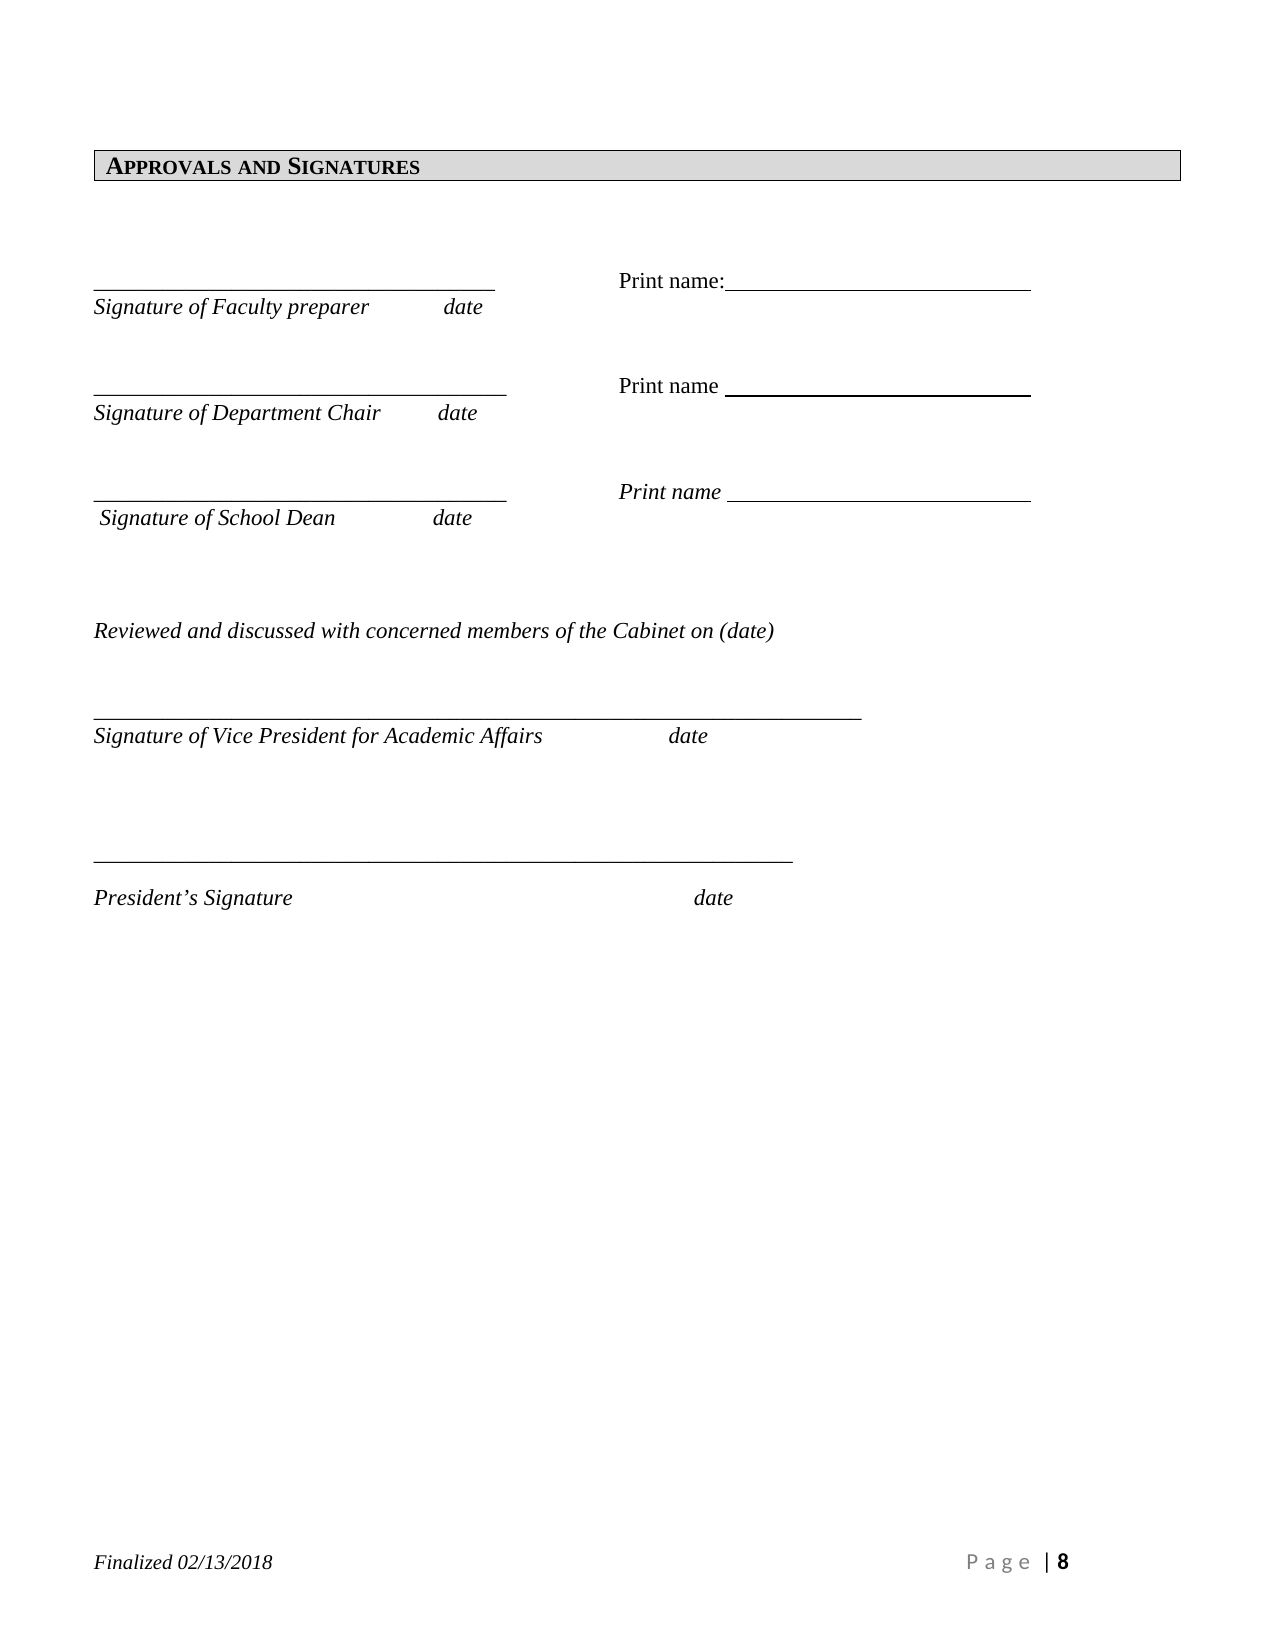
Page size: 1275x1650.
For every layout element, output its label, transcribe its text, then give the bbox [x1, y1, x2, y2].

text Signature of Department Chair date [94, 399, 1181, 425]
text Reviewed and discussed with concerned members of the Cabinet on (date) [94, 617, 1181, 643]
text ___________________________________ Print name: [94, 267, 1181, 293]
text Signature of Faculty preparer date [94, 293, 1181, 320]
table_header Approvals and Signatures [95, 151, 1180, 180]
text President’s Signature date [94, 884, 1181, 910]
text Signature of School Dean date [94, 504, 1181, 531]
text ____________________________________ Print name [94, 478, 1181, 504]
text _____________________________________________________________ [94, 839, 1181, 865]
text ____________________________________ Print name [94, 372, 1181, 399]
text ___________________________________________________________________ Signature of Vice President for Academic Affairs date [94, 696, 1181, 749]
